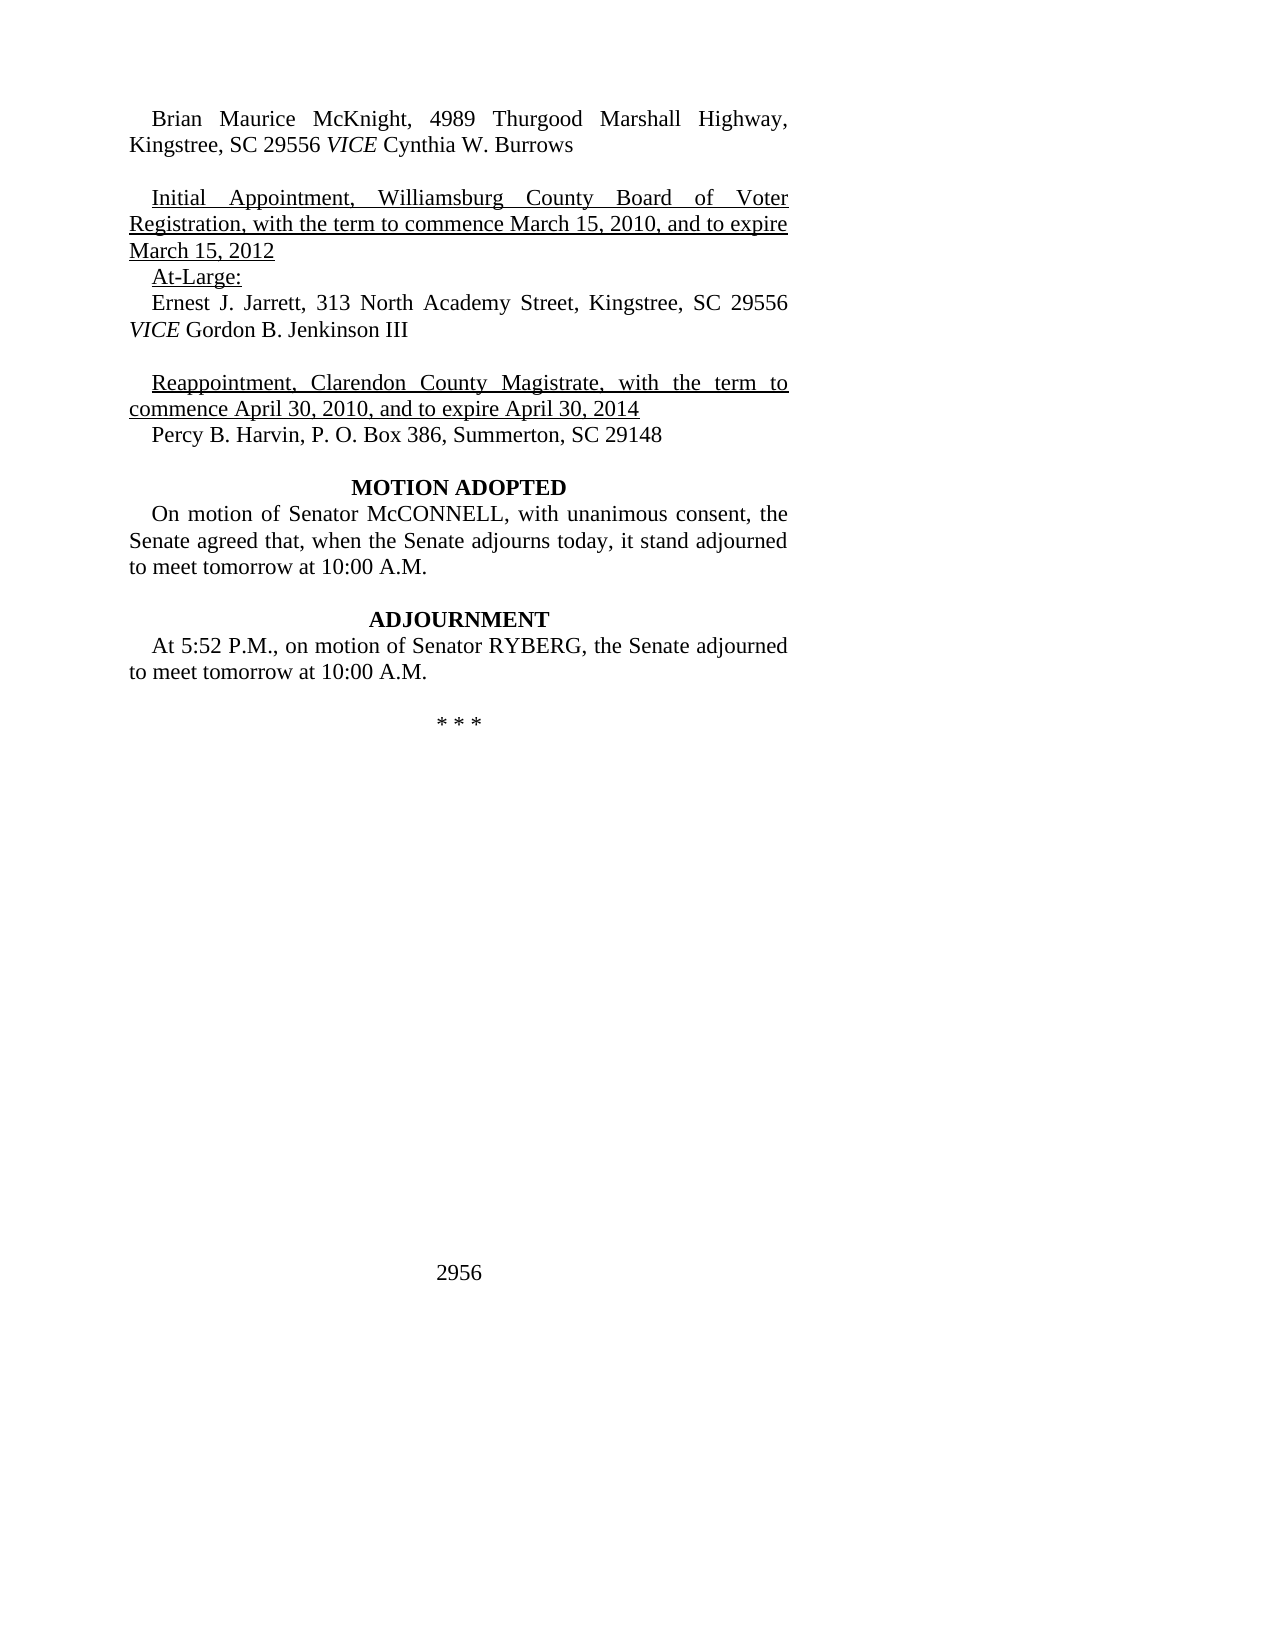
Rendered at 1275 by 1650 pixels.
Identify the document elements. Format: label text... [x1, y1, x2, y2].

text * * * [129, 711, 789, 737]
text On motion of Senator McCONNELL, with unanimous consent, the Senate agreed that, when the Senate adjourns today, it stand adjourned to meet tomorrow at 10:00 A.M. [129, 500, 789, 579]
text Brian Maurice McKnight, 4989 Thurgood Marshall Highway, Kingstree, SC 29556 VICE Cynthia W. Burrows [129, 105, 789, 158]
text At 5:52 P.M., on motion of Senator RYBERG, the Senate adjourned to meet tomorrow at 10:00 A.M. [129, 632, 789, 685]
text Percy B. Harvin, P. O. Box 386, Summerton, SC 29148 [129, 421, 789, 448]
text ADJOURNMENT [129, 606, 789, 632]
text MOTION ADOPTED [129, 474, 789, 500]
text Initial Appointment, Williamsburg County Board of Voter Registration, with the term to commence March 15, 2010, and to expire March 15, 2012 [129, 184, 789, 263]
text Reappointment, Clarendon County Magistrate, with the term to commence April 30, 2010, and to expire April 30, 2014 [129, 368, 789, 421]
text At-Large: [129, 263, 789, 289]
text Ernest J. Jarrett, 313 North Academy Street, Kingstree, SC 29556 VICE Gordon B. Jenkinson III [129, 289, 789, 342]
